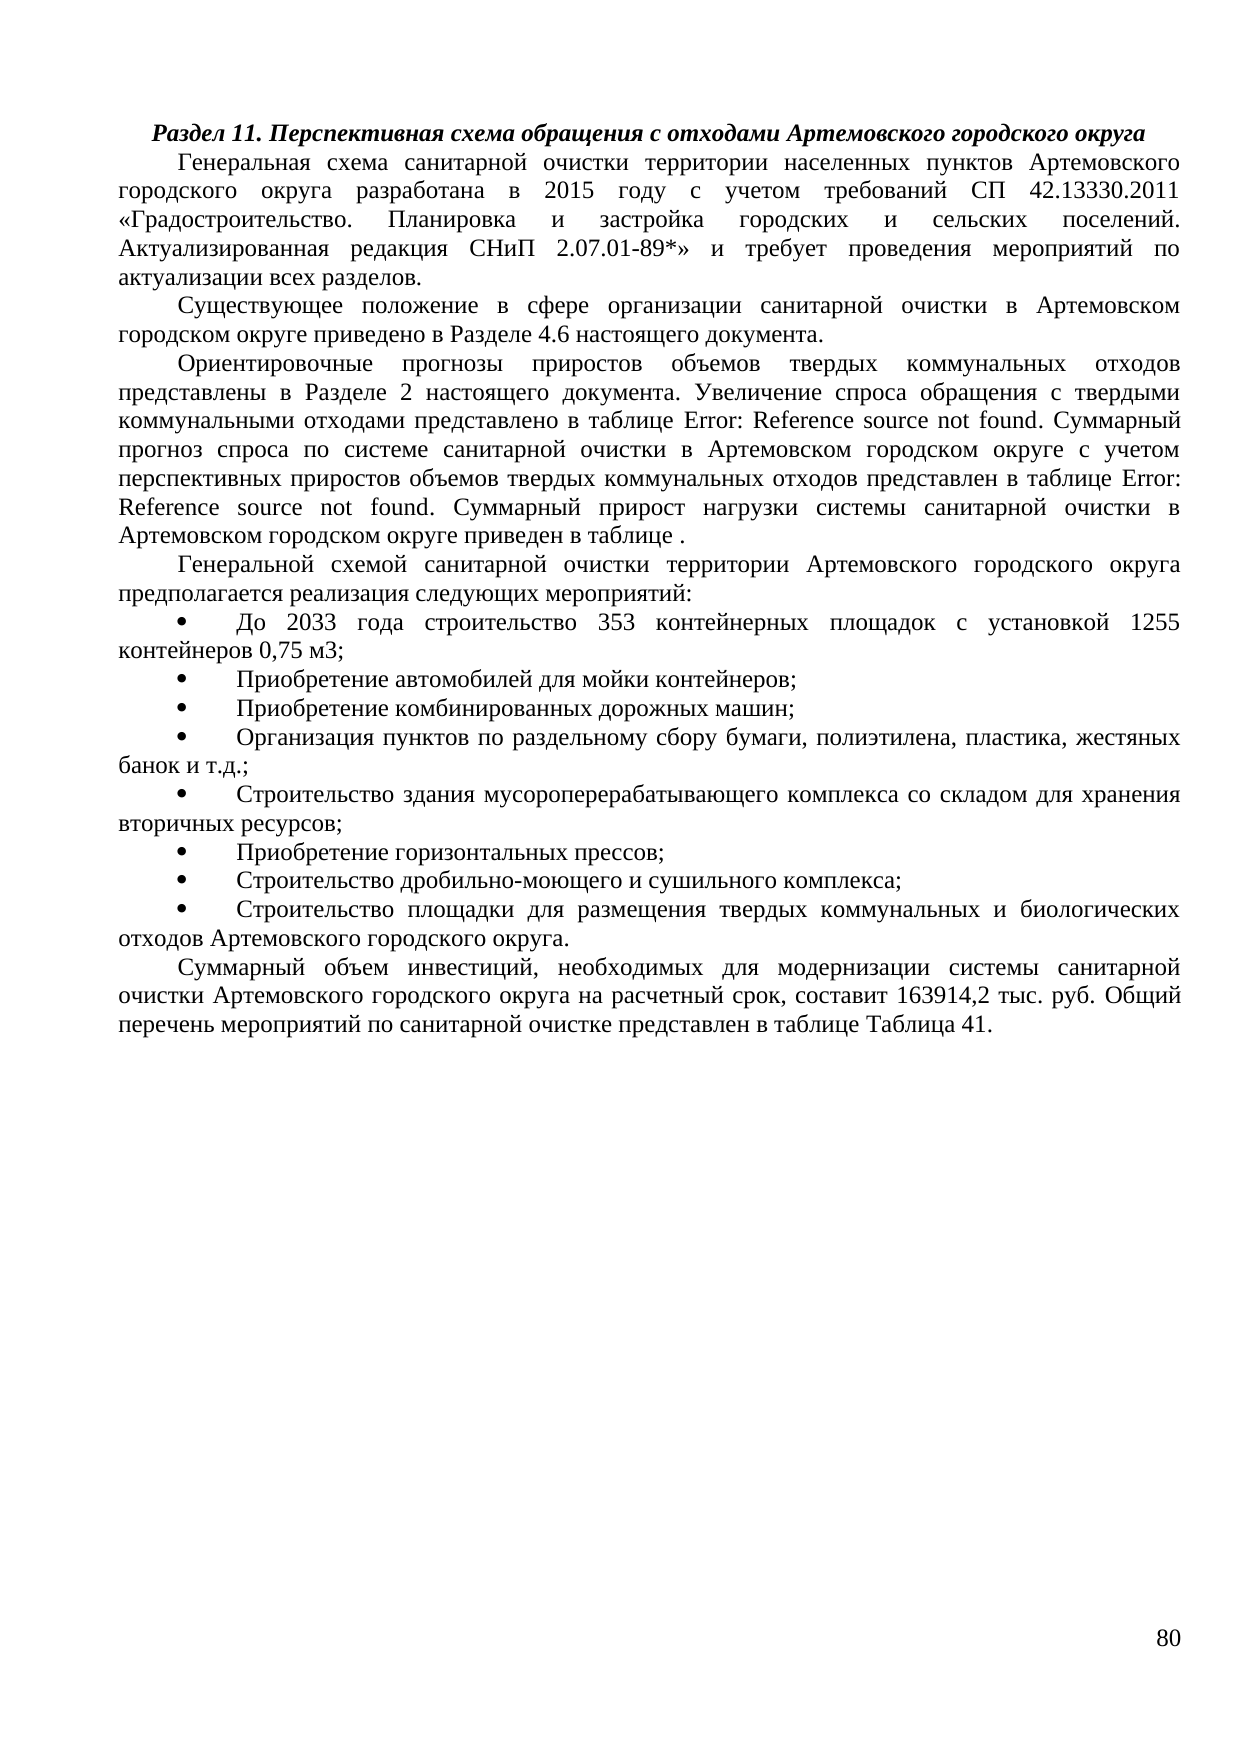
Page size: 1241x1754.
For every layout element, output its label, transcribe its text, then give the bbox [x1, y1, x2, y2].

text Приобретение комбинированных дорожных машин; [118, 693, 1181, 722]
text Строительство здания мусороперерабатывающего комплекса со складом для хранения вторичных ресурсов; [118, 779, 1181, 837]
text Генеральной схемой санитарной очистки территории Артемовского городского округа предполагается реализация следующих мероприятий: [118, 549, 1181, 607]
text Приобретение горизонтальных прессов; [118, 837, 1181, 866]
text Генеральная схема санитарной очистки территории населенных пунктов Артемовского городского округа разработана в 2015 году с учетом требований СП 42.13330.2011 «Градостроительство. Планировка и застройка городских и сельских поселений. Актуализированная редакция СНиП 2.07.01-89*» и требует проведения мероприятий по актуализации всех разделов. [118, 147, 1181, 291]
text Раздел 11. Перспективная схема обращения с отходами Артемовского городского округа [118, 118, 1181, 147]
text Ориентировочные прогнозы приростов объемов твердых коммунальных отходов представлены в Разделе 2 настоящего документа. Увеличение спроса обращения с твердыми коммунальными отходами представлено в таблице Таблица 5. Суммарный прогноз спроса по системе санитарной очистки в Артемовском городском округе с учетом перспективных приростов объемов твердых коммунальных отходов представлен в таблице Таблица 6. Суммарный прирост нагрузки системы санитарной очистки в Артемовском городском округе приведен в таблице Таблица 58. [118, 348, 1181, 549]
text Строительство площадки для размещения твердых коммунальных и биологических отходов Артемовского городского округа. [118, 894, 1181, 952]
text До 2033 года строительство 353 контейнерных площадок с установкой 1255 контейнеров 0,75 м3; [118, 607, 1181, 664]
text Суммарный объем инвестиций, необходимых для модернизации системы санитарной очистки Артемовского городского округа на расчетный срок, составит 163914,2 тыс. руб. Общий перечень мероприятий по санитарной очистке представлен в таблице Таблица 61. [118, 952, 1181, 1038]
text Существующее положение в сфере организации санитарной очистки в Артемовском городском округе приведено в Разделе 4.6 настоящего документа. [118, 291, 1181, 348]
text Организация пунктов по раздельному сбору бумаги, полиэтилена, пластика, жестяных банок и т.д.; [118, 722, 1181, 779]
text Приобретение автомобилей для мойки контейнеров; [118, 664, 1181, 693]
text Строительство дробильно-моющего и сушильного комплекса; [118, 866, 1181, 894]
